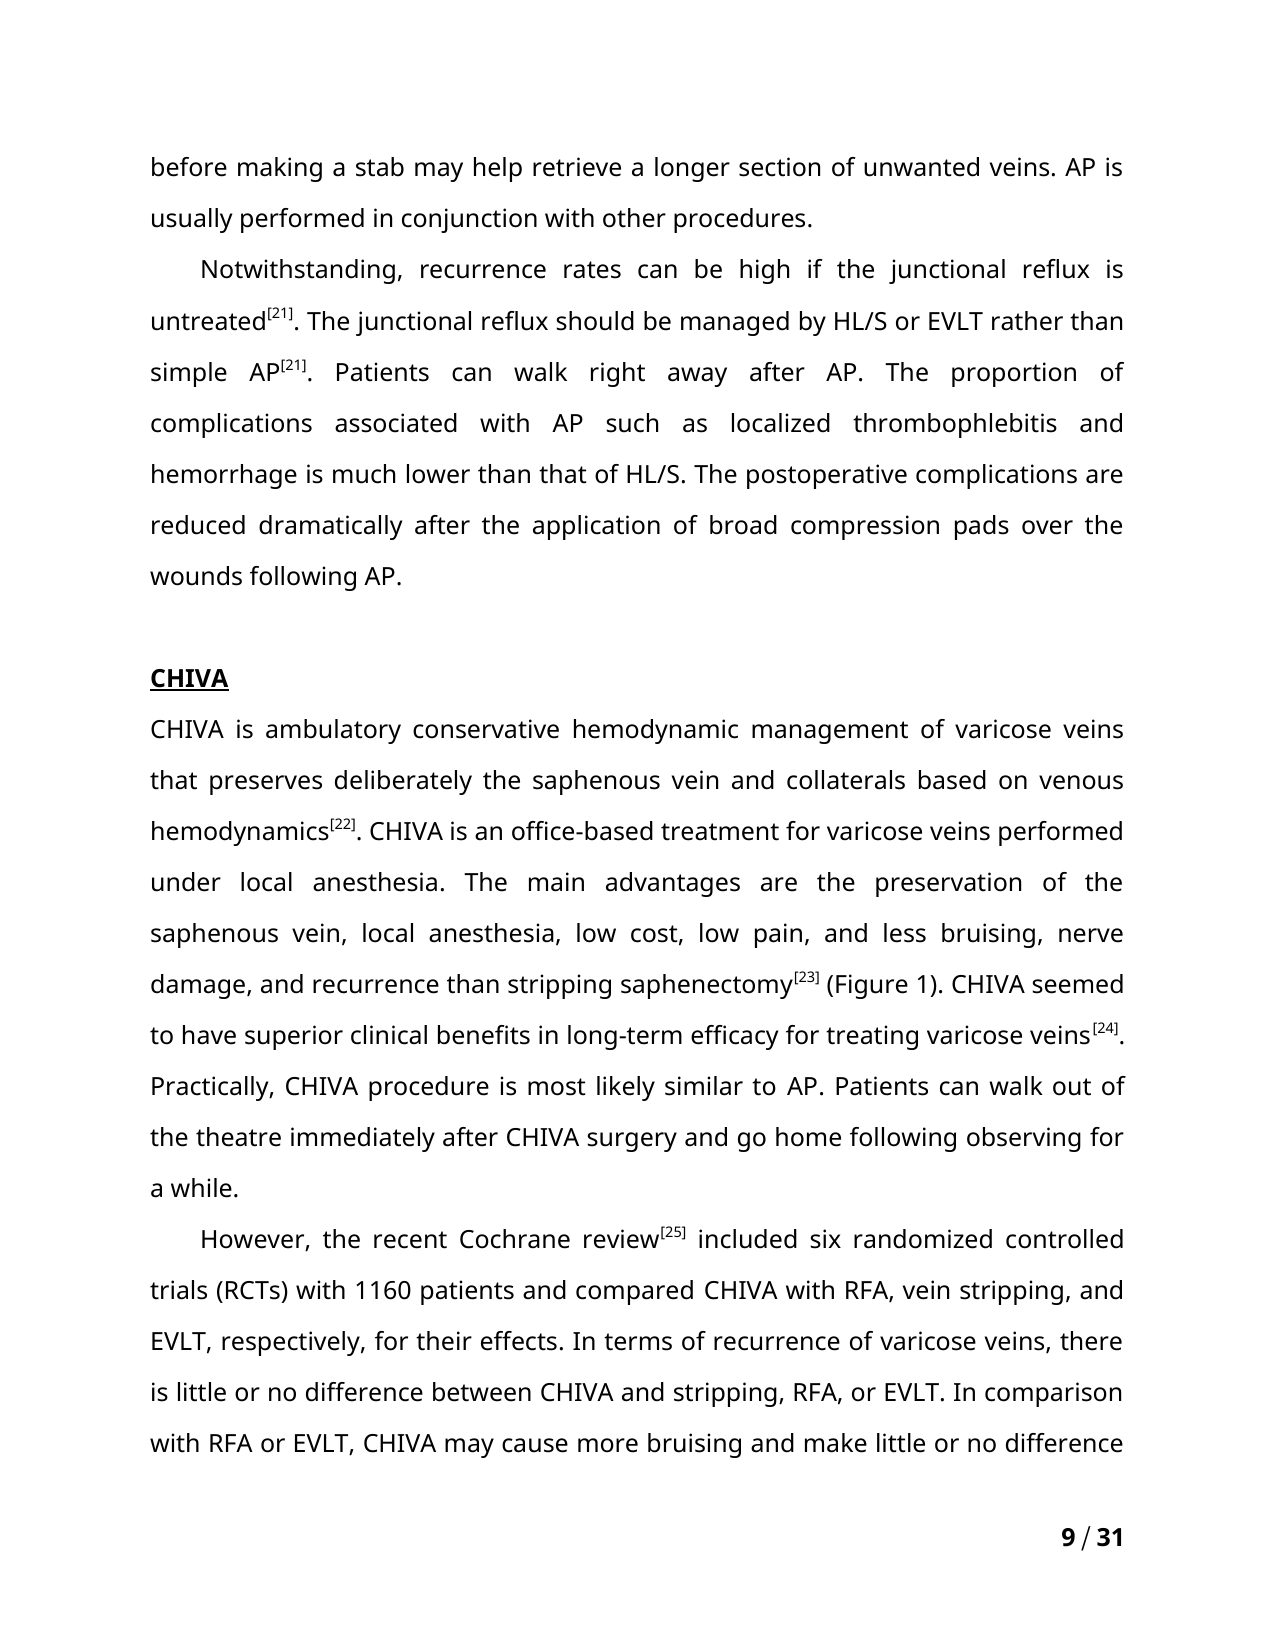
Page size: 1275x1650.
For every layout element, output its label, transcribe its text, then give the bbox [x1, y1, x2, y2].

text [150, 1222, 1125, 1460]
text CHIVA [150, 660, 1125, 694]
text Notwithstanding, recurrence rates can be high if the junctional reflux is untreated[21]. The junctional reflux should be managed by HL/S or EVLT rather than simple AP[21]. Patients can walk right away after AP. The proportion of complications associated with AP such as localized thrombophlebitis and hemorrhage is much lower than that of HL/S. The postoperative complications are reduced dramatically after the application of broad compression pads over the wounds following AP. [150, 252, 1125, 592]
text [150, 150, 1125, 235]
text CHIVA is ambulatory conservative hemodynamic management of varicose veins that preserves deliberately the saphenous vein and collaterals based on venous hemodynamics[22]. CHIVA is an office-based treatment for varicose veins performed under local anesthesia. The main advantages are the preservation of the saphenous vein, local anesthesia, low cost, low pain, and less bruising, nerve damage, and recurrence than stripping saphenectomy[23] (Figure 1). CHIVA seemed to have superior clinical benefits in long-term efficacy for treating varicose veins[24]. Practically, CHIVA procedure is most likely similar to AP. Patients can walk out of the theatre immediately after CHIVA surgery and go home following observing for a while. [150, 711, 1125, 1205]
